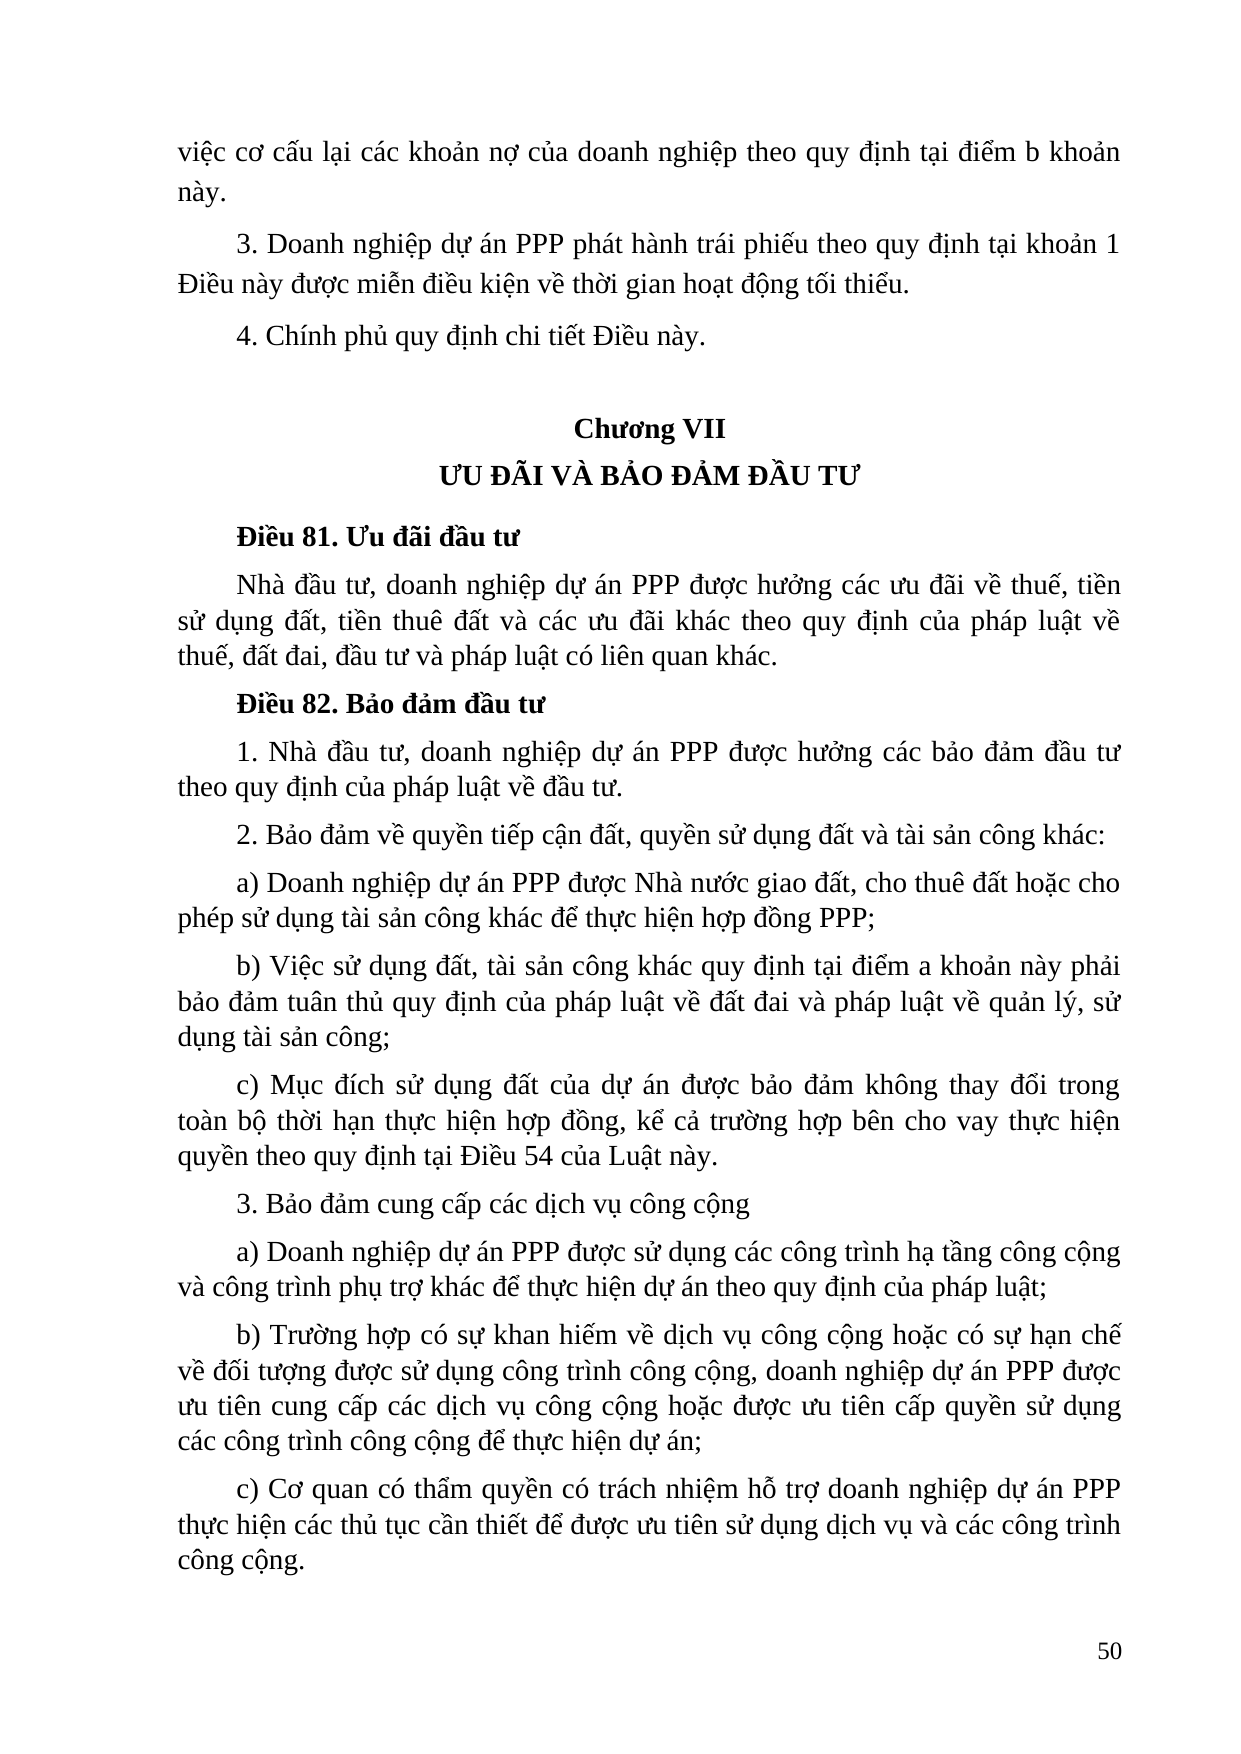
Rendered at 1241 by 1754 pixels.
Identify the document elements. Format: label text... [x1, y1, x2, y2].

text 1. Nhà đầu tư, doanh nghiệp dự án PPP được hưởng các bảo đảm đầu tư theo quy định của pháp luật về đầu tư. [177, 733, 1122, 804]
text Chương VII [177, 412, 1122, 445]
text 3. Doanh nghiệp dự án PPP phát hành trái phiếu theo quy định tại khoản 1 Điều này được miễn điều kiện về thời gian hoạt động tối thiểu. [177, 222, 1122, 301]
text ƯU ĐÃI VÀ BẢO ĐẢM ĐẦU TƯ [177, 458, 1122, 491]
text b) Việc sử dụng đất, tài sản công khác quy định tại điểm a khoản này phải bảo đảm tuân thủ quy định của pháp luật về đất đai và pháp luật về quản lý, sử dụng tài sản công; [177, 947, 1122, 1054]
text a) Doanh nghiệp dự án PPP được sử dụng các công trình hạ tầng công cộng và công trình phụ trợ khác để thực hiện dự án theo quy định của pháp luật; [177, 1233, 1122, 1304]
text a) Doanh nghiệp dự án PPP được Nhà nước giao đất, cho thuê đất hoặc cho phép sử dụng tài sản công khác để thực hiện hợp đồng PPP; [177, 864, 1122, 935]
text Nhà đầu tư, doanh nghiệp dự án PPP được hưởng các ưu đãi về thuế, tiền sử dụng đất, tiền thuê đất và các ưu đãi khác theo quy định của pháp luật về thuế, đất đai, đầu tư và pháp luật có liên quan khác. [177, 566, 1122, 672]
text Điều 81. Ưu đãi đầu tư [177, 516, 1122, 554]
text 2. Bảo đảm về quyền tiếp cận đất, quyền sử dụng đất và tài sản công khác: [177, 816, 1122, 852]
text c) Cơ quan có thẩm quyền có trách nhiệm hỗ trợ doanh nghiệp dự án PPP thực hiện các thủ tục cần thiết để được ưu tiên sử dụng dịch vụ và các công trình công cộng. [177, 1470, 1122, 1577]
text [177, 130, 1122, 209]
text 3. Bảo đảm cung cấp các dịch vụ công cộng [177, 1185, 1122, 1220]
text Điều 82. Bảo đảm đầu tư [177, 685, 1122, 720]
text c) Mục đích sử dụng đất của dự án được bảo đảm không thay đổi trong toàn bộ thời hạn thực hiện hợp đồng, kể cả trường hợp bên cho vay thực hiện quyền theo quy định tại Điều 54 của Luật này. [177, 1066, 1122, 1172]
text b) Trường hợp có sự khan hiếm về dịch vụ công cộng hoặc có sự hạn chế về đối tượng được sử dụng công trình công cộng, doanh nghiệp dự án PPP được ưu tiên cung cấp các dịch vụ công cộng hoặc được ưu tiên cấp quyền sử dụng các công trình công cộng để thực hiện dự án; [177, 1316, 1122, 1458]
text 4. Chính phủ quy định chi tiết Điều này. [177, 313, 1122, 353]
